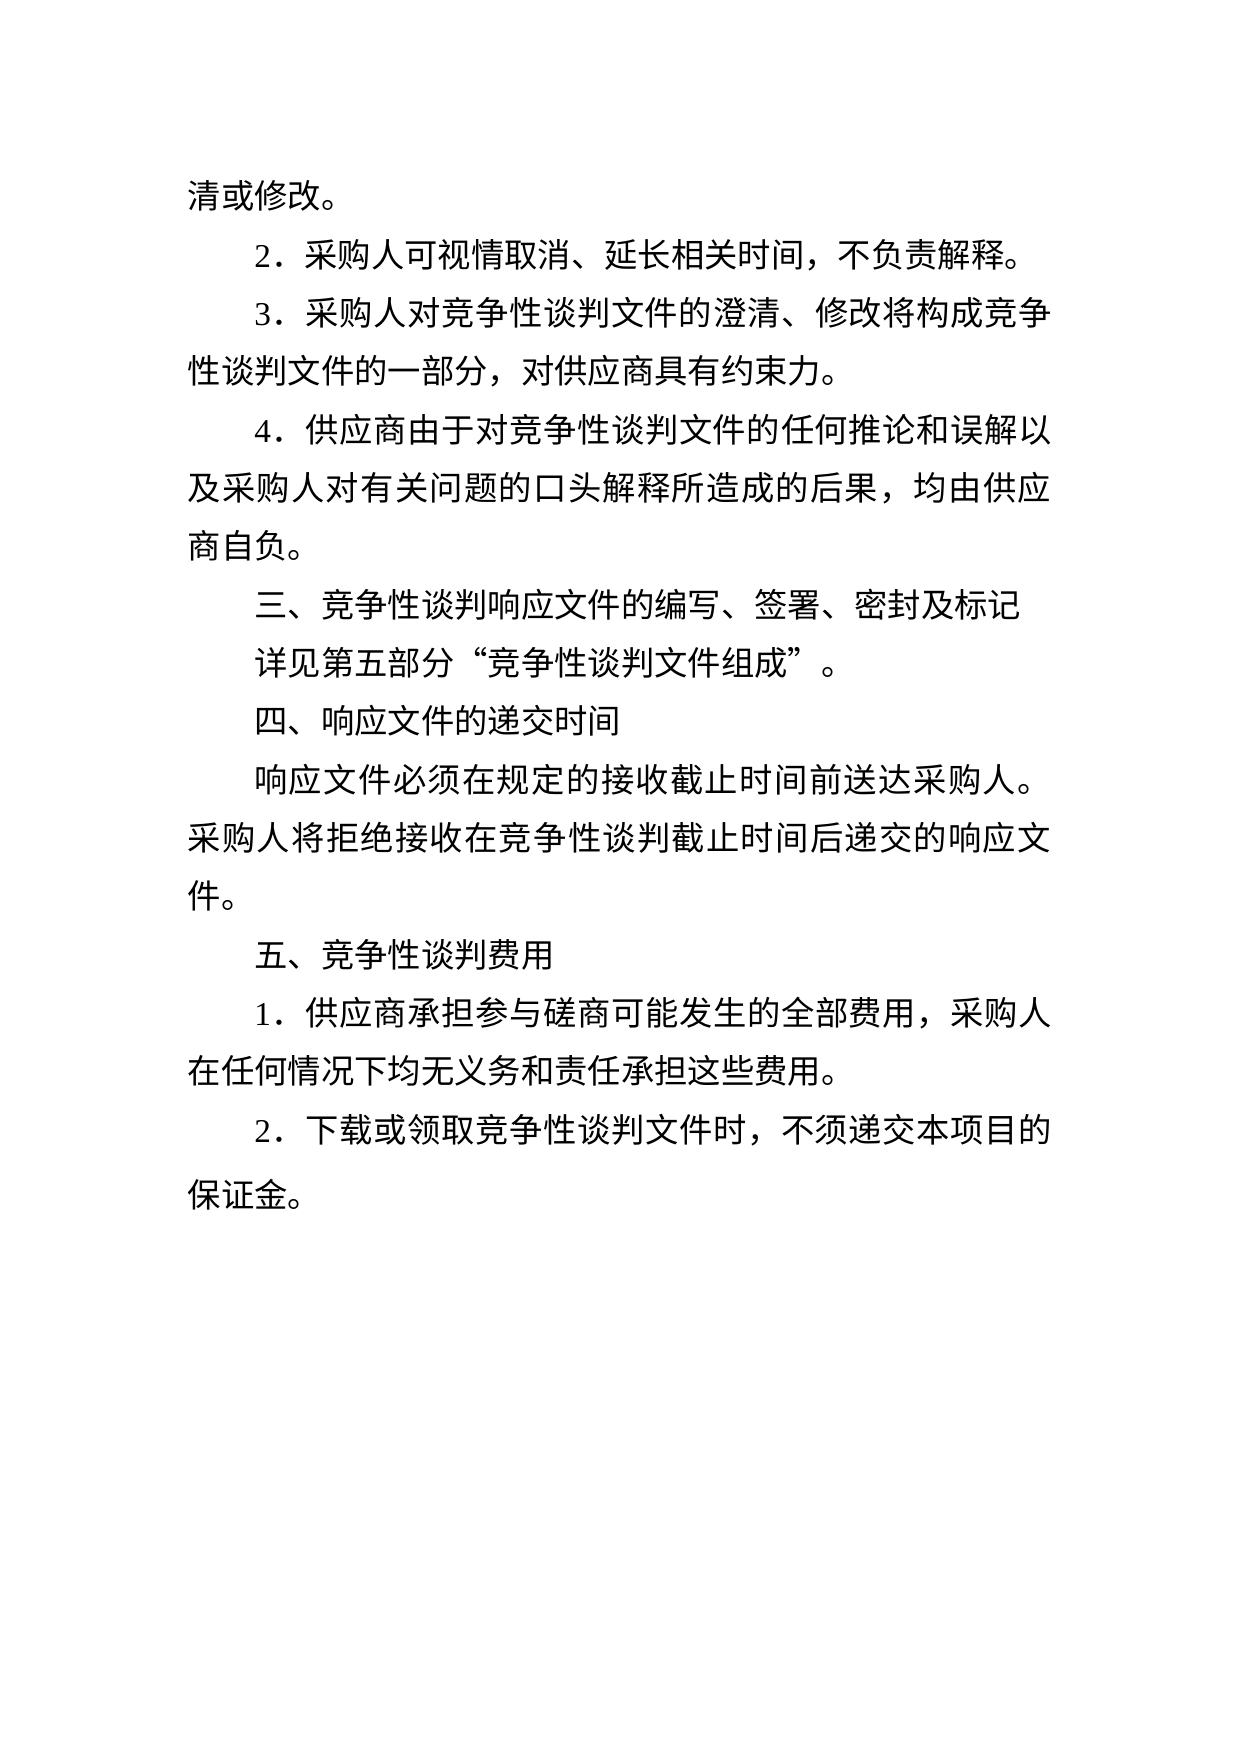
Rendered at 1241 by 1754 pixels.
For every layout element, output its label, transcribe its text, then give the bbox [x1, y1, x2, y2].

text 三、竞争性谈判响应文件的编写、签署、密封及标记 [187, 570, 1053, 629]
text 详见第五部分“竞争性谈判文件组成”。 [187, 629, 1053, 687]
text 四、响应文件的递交时间 [187, 687, 1053, 745]
text 3．采购人对竞争性谈判文件的澄清、修改将构成竞争性谈判文件的一部分，对供应商具有约束力。 [187, 279, 1053, 395]
text 4．供应商由于对竞争性谈判文件的任何推论和误解以及采购人对有关问题的口头解释所造成的后果，均由供应商自负。 [187, 395, 1053, 570]
text 五、竞争性谈判费用 [187, 920, 1053, 979]
text 2．采购人可视情取消、延长相关时间，不负责解释。 [187, 220, 1053, 279]
text 2．下载或领取竞争性谈判文件时，不须递交本项目的保证金。 [187, 1095, 1053, 1225]
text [187, 162, 1053, 220]
text 响应文件必须在规定的接收截止时间前送达采购人。采购人将拒绝接收在竞争性谈判截止时间后递交的响应文件。 [187, 745, 1053, 920]
text 1．供应商承担参与磋商可能发生的全部费用，采购人在任何情况下均无义务和责任承担这些费用。 [187, 979, 1053, 1095]
